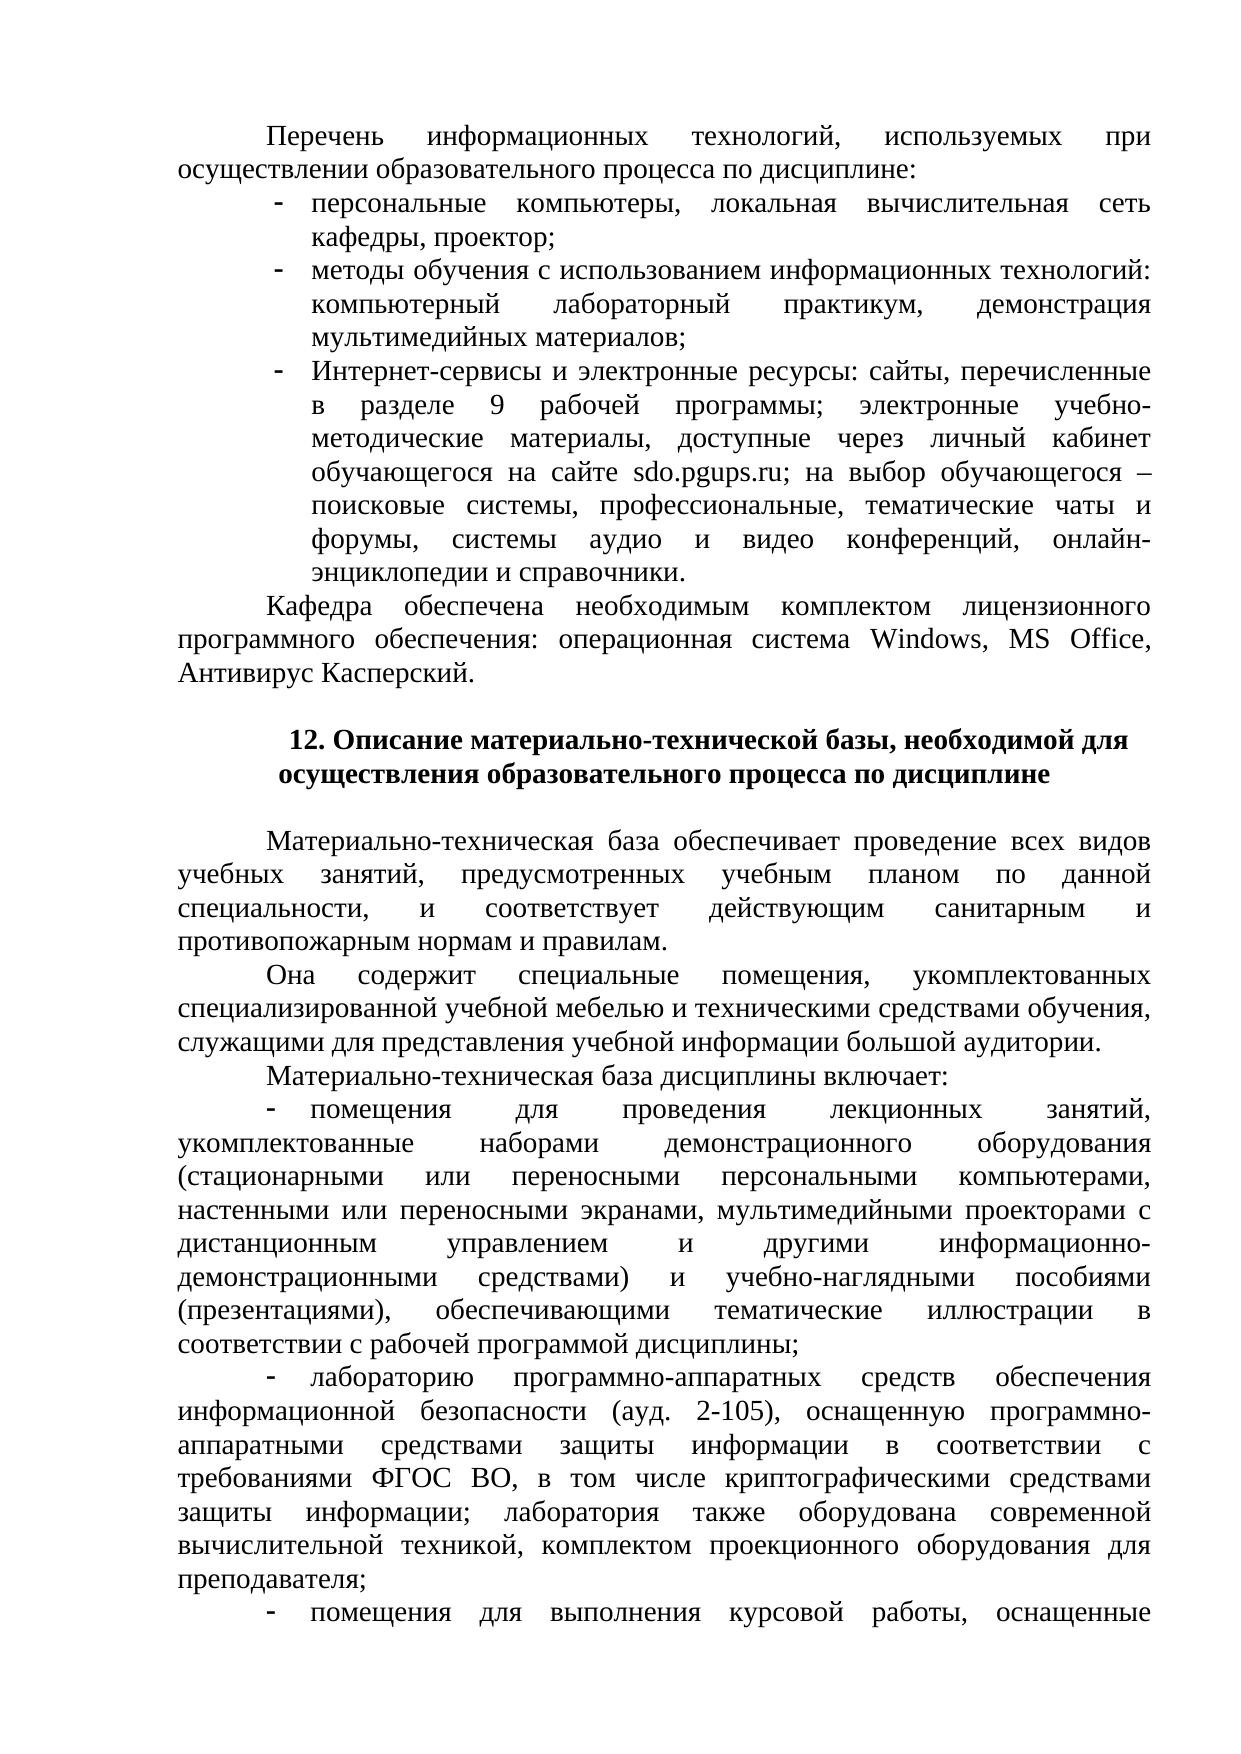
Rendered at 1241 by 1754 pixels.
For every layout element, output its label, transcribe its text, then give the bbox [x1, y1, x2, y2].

text Кафедра обеспечена необходимым комплектом лицензионного программного обеспечения: операционная система Windows, MS Office, Антивирус Касперский. [177, 588, 1152, 689]
list методы обучения с использованием информационных технологий: компьютерный лабораторный практикум, демонстрация мультимедийных материалов; [274, 252, 1152, 353]
text Материально-техническая база обеспечивает проведение всех видов учебных занятий, предусмотренных учебным планом по данной специальности, и соответствует действующим санитарным и противопожарным нормам и правилам. [177, 823, 1152, 957]
list Интернет-сервисы и электронные ресурсы: сайты, перечисленные в разделе 9 рабочей программы; электронные учебно-методические материалы, доступные через личный кабинет обучающегося на сайте sdo.pgups.ru; на выбор обучающегося – поисковые системы, профессиональные, тематические чаты и форумы, системы аудио и видео конференций, онлайн-энциклопедии и справочники. [274, 353, 1152, 588]
text Материально-техническая база дисциплины включает: [177, 1058, 1152, 1091]
text 12. Описание материально-технической базы, необходимой для осуществления образовательного процесса по дисциплине [177, 722, 1152, 789]
list помещения для проведения лекционных занятий, укомплектованные наборами демонстрационного оборудования (стационарными или переносными персональными компьютерами, настенными или переносными экранами, мультимедийными проекторами с дистанционным управлением и другими информационно-демонстрационными средствами) и учебно-наглядными пособиями (презентациями), обеспечивающими тематические иллюстрации в соответствии с рабочей программой дисциплины; [177, 1091, 1152, 1359]
list лабораторию программно-аппаратных средств обеспечения информационной безопасности (ауд. 2-105), оснащенную программно-аппаратными средствами защиты информации в соответствии с требованиями ФГОС ВО, в том числе криптографическими средствами защиты информации; лаборатория также оборудована современной вычислительной техникой, комплектом проекционного оборудования для преподавателя; [177, 1359, 1152, 1594]
list персональные компьютеры, локальная вычислительная сеть кафедры, проектор; [274, 185, 1152, 252]
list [177, 1594, 1152, 1628]
text Перечень информационных технологий, используемых при осуществлении образовательного процесса по дисциплине: [177, 118, 1152, 185]
text Она содержит специальные помещения, укомплектованных специализированной учебной мебелью и техническими средствами обучения, служащими для представления учебной информации большой аудитории. [177, 957, 1152, 1058]
